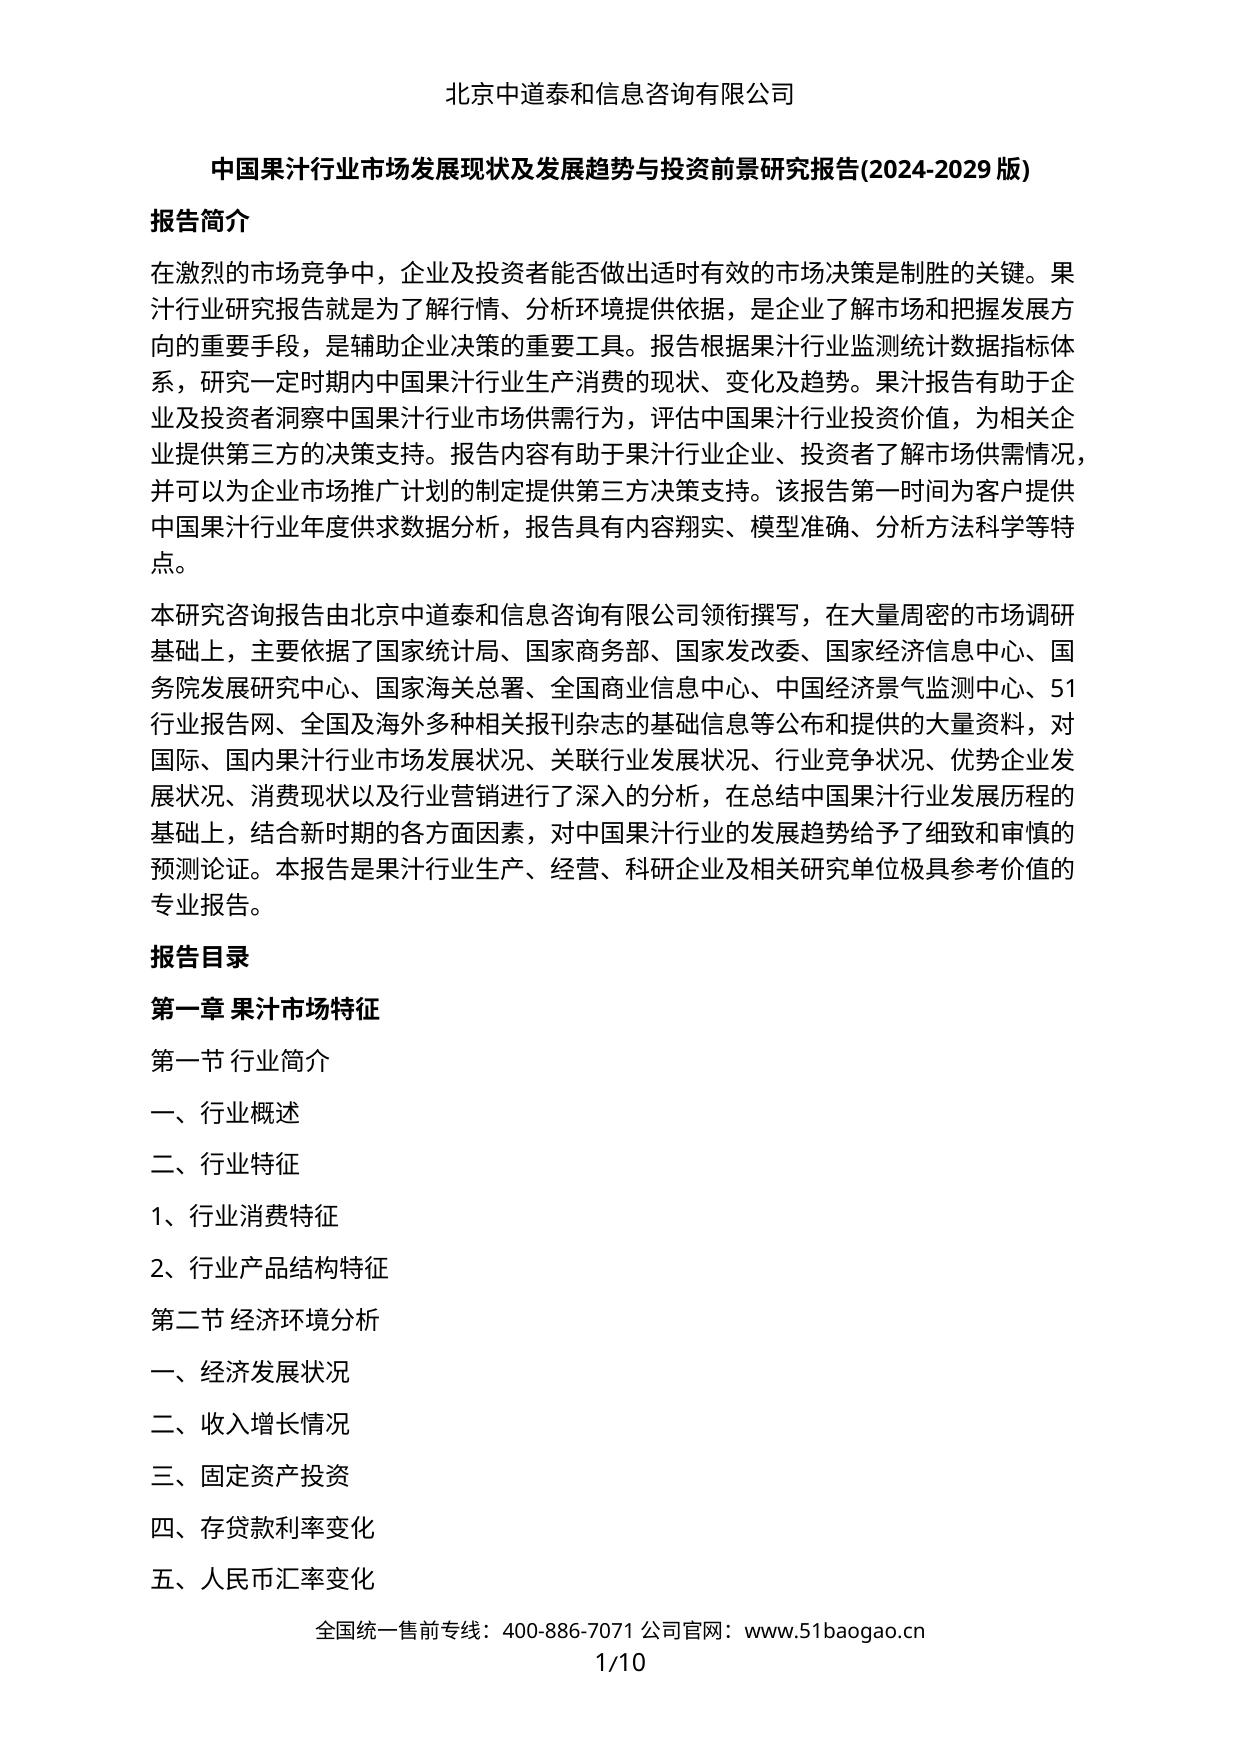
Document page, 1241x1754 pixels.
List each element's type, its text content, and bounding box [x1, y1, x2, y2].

text 1、行业消费特征 [150, 1197, 1090, 1233]
text 二、行业特征 [150, 1145, 1090, 1181]
text 第一章 果汁市场特征 [150, 989, 1090, 1026]
text 五、人民币汇率变化 [150, 1560, 1090, 1596]
text 四、存贷款利率变化 [150, 1508, 1090, 1544]
text 三、固定资产投资 [150, 1456, 1090, 1492]
text 报告简介 [150, 202, 1090, 238]
text 第一节 行业简介 [150, 1041, 1090, 1077]
text 一、经济发展状况 [150, 1352, 1090, 1389]
text 一、行业概述 [150, 1093, 1090, 1129]
text 二、收入增长情况 [150, 1404, 1090, 1441]
text 报告目录 [150, 937, 1090, 974]
text 第二节 经济环境分析 [150, 1301, 1090, 1337]
text 中国果汁行业市场发展现状及发展趋势与投资前景研究报告(2024-2029版) [150, 150, 1090, 186]
text 本研究咨询报告由北京中道泰和信息咨询有限公司领衔撰写，在大量周密的市场调研基础上，主要依据了国家统计局、国家商务部、国家发改委、国家经济信息中心、国务院发展研究中心、国家海关总署、全国商业信息中心、中国经济景气监测中心、51行业报告网、全国及海外多种相关报刊杂志的基础信息等公布和提供的大量资料，对国际、国内果汁行业市场发展状况、关联行业发展状况、行业竞争状况、优势企业发展状况、消费现状以及行业营销进行了深入的分析，在总结中国果汁行业发展历程的基础上，结合新时期的各方面因素，对中国果汁行业的发展趋势给予了细致和审慎的预测论证。本报告是果汁行业生产、经营、科研企业及相关研究单位极具参考价值的专业报告。 [150, 596, 1090, 922]
text 2、行业产品结构特征 [150, 1249, 1090, 1285]
text 在激烈的市场竞争中，企业及投资者能否做出适时有效的市场决策是制胜的关键。果汁行业研究报告就是为了解行情、分析环境提供依据，是企业了解市场和把握发展方向的重要手段，是辅助企业决策的重要工具。报告根据果汁行业监测统计数据指标体系，研究一定时期内中国果汁行业生产消费的现状、变化及趋势。果汁报告有助于企业及投资者洞察中国果汁行业市场供需行为，评估中国果汁行业投资价值，为相关企业提供第三方的决策支持。报告内容有助于果汁行业企业、投资者了解市场供需情况，并可以为企业市场推广计划的制定提供第三方决策支持。该报告第一时间为客户提供中国果汁行业年度供求数据分析，报告具有内容翔实、模型准确、分析方法科学等特点。 [150, 254, 1090, 580]
